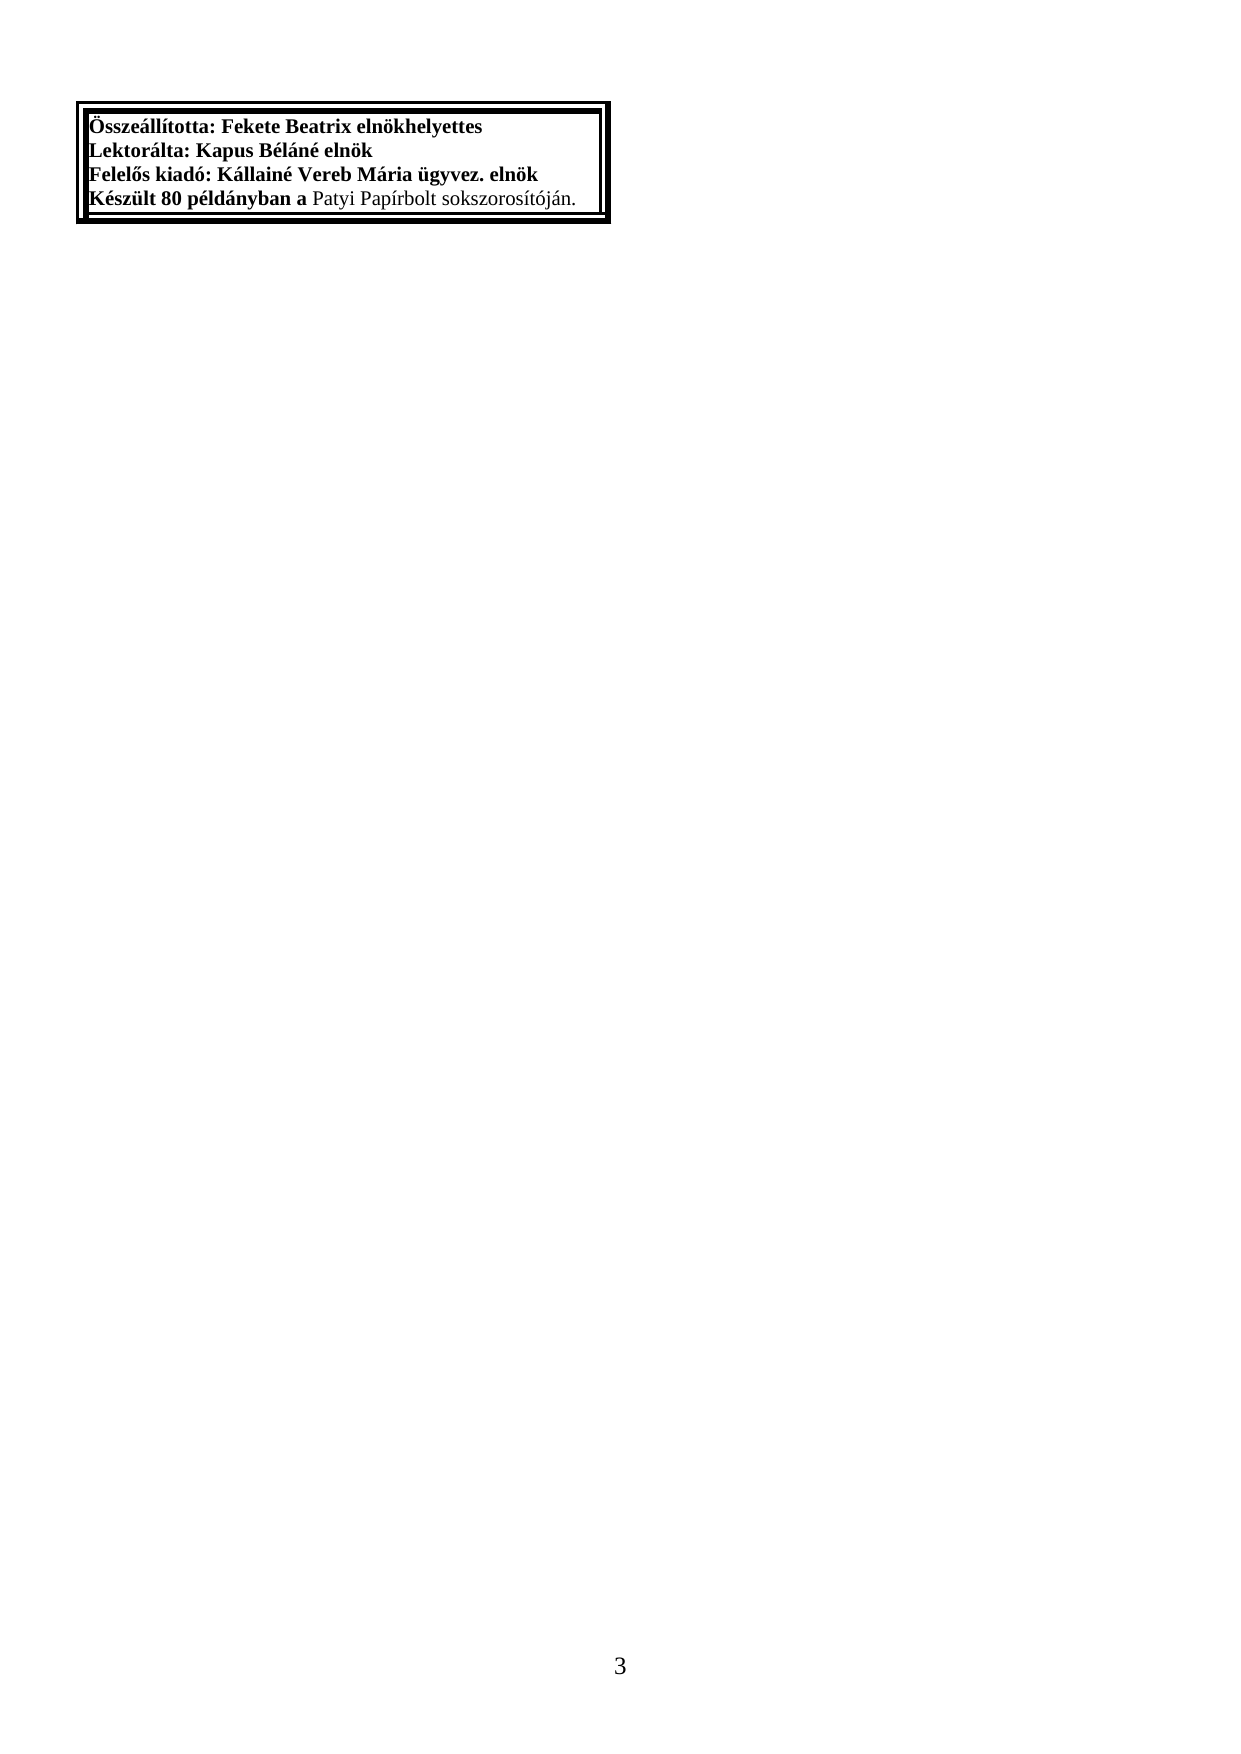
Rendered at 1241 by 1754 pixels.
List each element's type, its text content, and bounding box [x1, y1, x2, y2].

text Összeállította: Fekete Beatrix elnökhelyettes [79, 104, 605, 138]
text Készült 80 példányban a Patyi Papírbolt sokszorosítóján. [89, 173, 599, 212]
text Lektorálta: Kapus Béláné elnök [89, 138, 591, 162]
